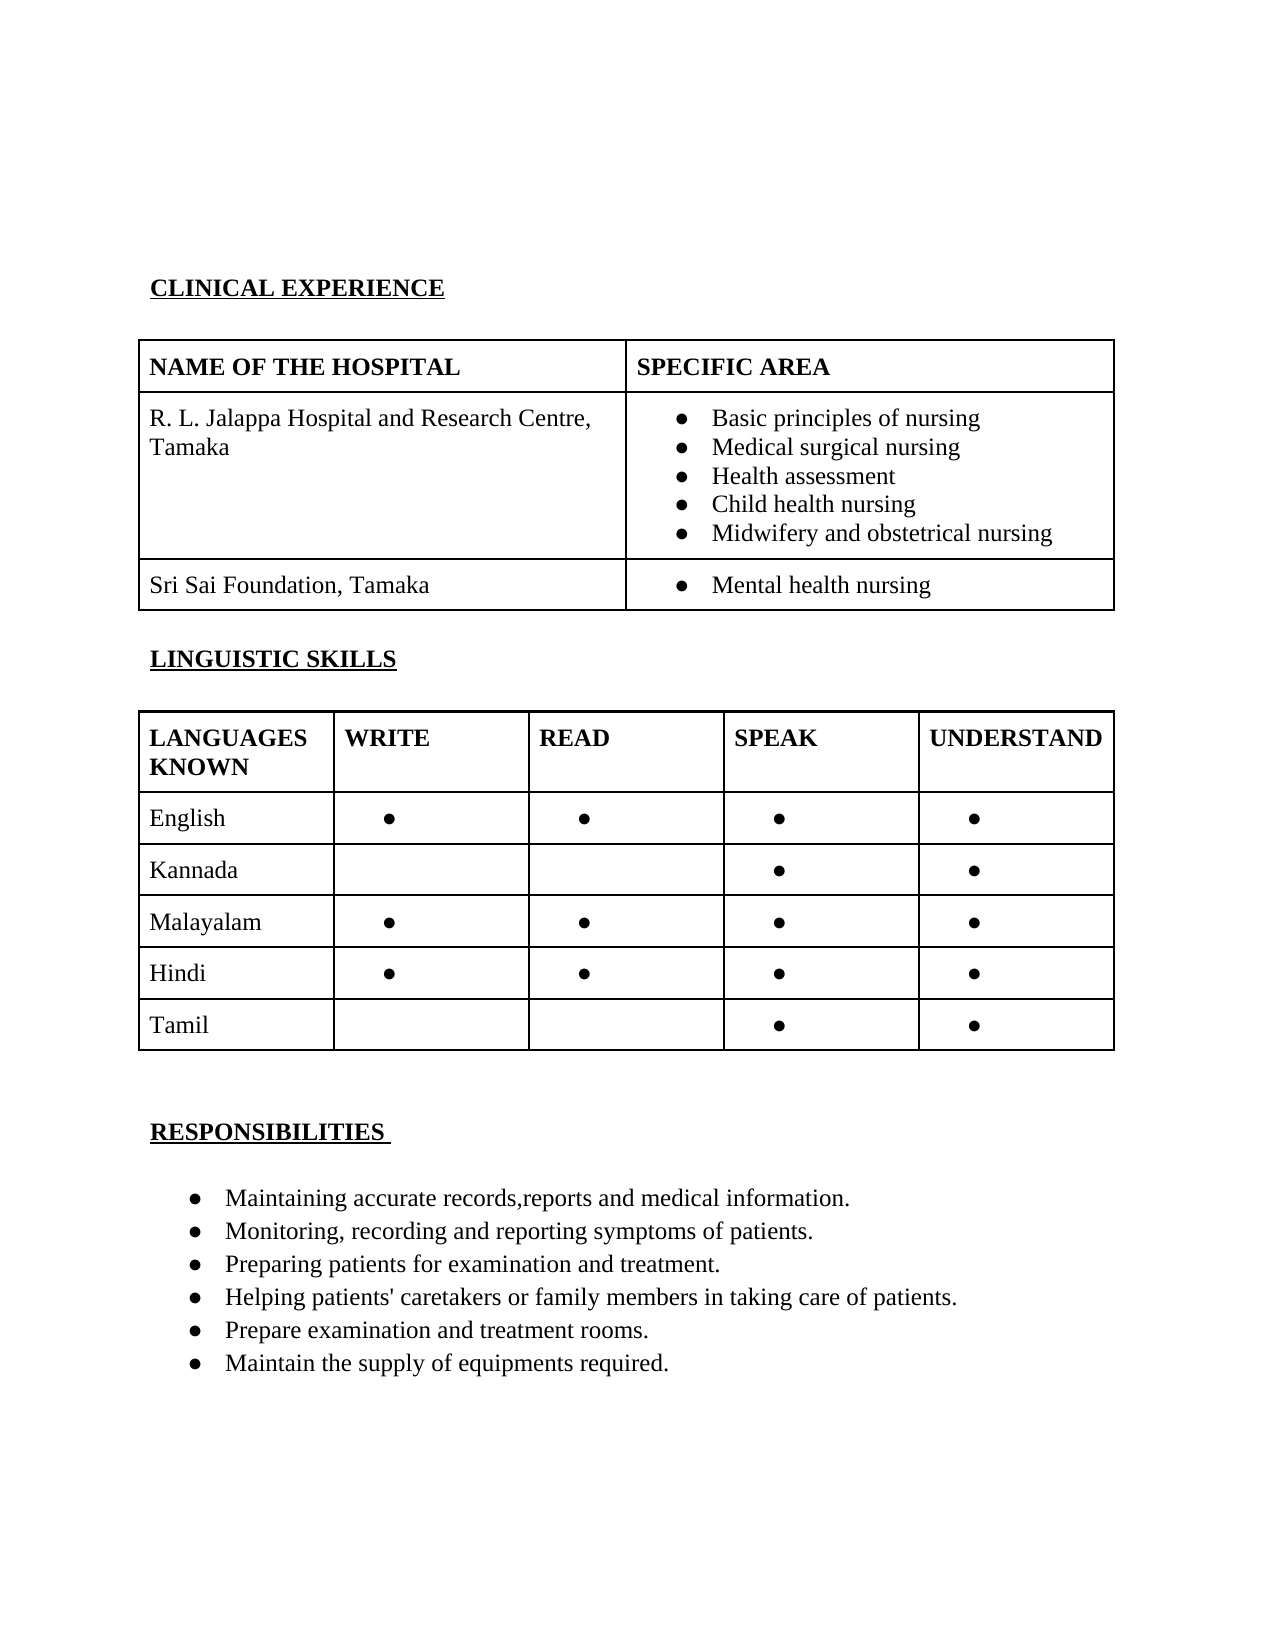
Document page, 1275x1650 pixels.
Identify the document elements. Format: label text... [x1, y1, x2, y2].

table_cell [920, 793, 1113, 842]
table_cell Basic principles of nursing Medical surgical nursing Health assessment Child health nursing Midwifery and obstetrical nursing [627, 393, 1113, 557]
list Maintaining accurate records,reports and medical information. [187, 1183, 1125, 1212]
table_cell [335, 793, 528, 842]
table_cell [920, 948, 1113, 997]
table_cell [725, 896, 918, 946]
table_cell [530, 845, 723, 894]
table_cell Malayalam [140, 896, 333, 946]
table_cell [725, 948, 918, 997]
table_cell [335, 845, 528, 894]
list Helping patients' caretakers or family members in taking care of patients. [187, 1282, 1125, 1311]
table_cell [920, 845, 1113, 894]
list Preparing patients for examination and treatment. [187, 1249, 1125, 1278]
table_cell [335, 896, 528, 946]
table_header SPECIFIC AREA [627, 341, 1113, 391]
table_cell [530, 948, 723, 997]
table_header NAME OF THE HOSPITAL [140, 341, 625, 391]
text LINGUISTIC SKILLS [150, 644, 1125, 673]
table_cell [335, 1000, 528, 1049]
list Maintain the supply of equipments required. [187, 1348, 1125, 1377]
table_cell [530, 793, 723, 842]
table_cell Kannada [140, 845, 333, 894]
table_cell Hindi [140, 948, 333, 997]
text RESPONSIBILITIES [150, 1117, 1125, 1146]
table_cell [725, 793, 918, 842]
table_cell Tamil [140, 1000, 333, 1049]
table_cell [725, 845, 918, 894]
table_header WRITE [335, 713, 528, 791]
table_header SPEAK [725, 713, 918, 791]
table_cell [530, 896, 723, 946]
table_cell [530, 1000, 723, 1049]
table_cell Mental health nursing [627, 560, 1113, 609]
table_cell English [140, 793, 333, 842]
table_header UNDERSTAND [920, 713, 1113, 791]
text CLINICAL EXPERIENCE [150, 273, 1125, 302]
table_header LANGUAGES KNOWN [140, 713, 333, 791]
table_cell Sri Sai Foundation, Tamaka [140, 560, 625, 609]
table_cell [920, 896, 1113, 946]
table_cell [725, 1000, 918, 1049]
table_cell R. L. Jalappa Hospital and Research Centre, Tamaka [140, 393, 625, 557]
table_cell [335, 948, 528, 997]
table_header READ [530, 713, 723, 791]
list Monitoring, recording and reporting symptoms of patients. [187, 1216, 1125, 1245]
list Prepare examination and treatment rooms. [187, 1315, 1125, 1344]
table_cell [920, 1000, 1113, 1049]
